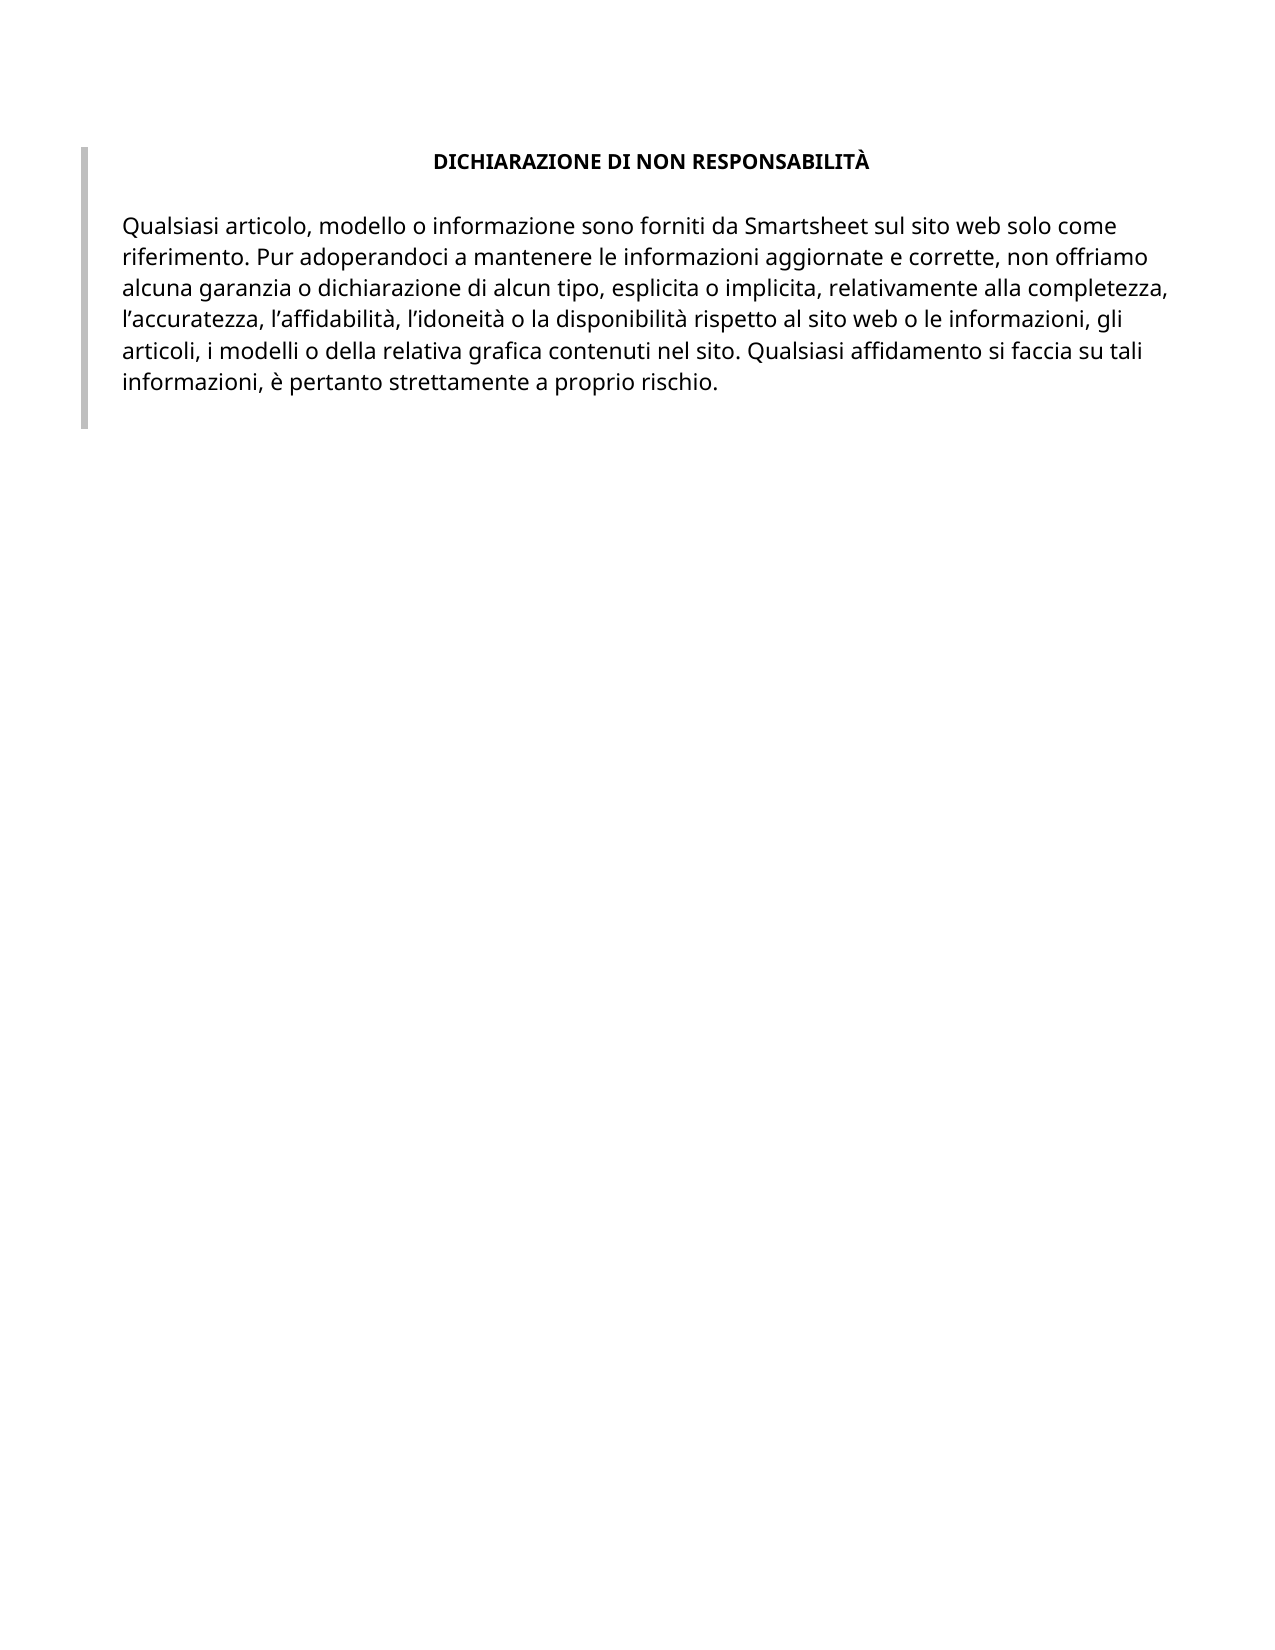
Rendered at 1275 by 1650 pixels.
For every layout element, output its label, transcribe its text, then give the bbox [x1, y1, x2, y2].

table_header DICHIARAZIONE DI NON RESPONSABILITÀ Qualsiasi articolo, modello o informazione sono forniti da Smartsheet sul sito web solo come riferimento. Pur adoperandoci a mantenere le informazioni aggiornate e corrette, non offriamo alcuna garanzia o dichiarazione di alcun tipo, esplicita o implicita, relativamente alla completezza, l’accuratezza, l’affidabilità, l’idoneità o la disponibilità rispetto al sito web o le informazioni, gli articoli, i modelli o della relativa grafica contenuti nel sito. Qualsiasi affidamento si faccia su tali informazioni, è pertanto strettamente a proprio rischio. [88, 147, 1192, 429]
